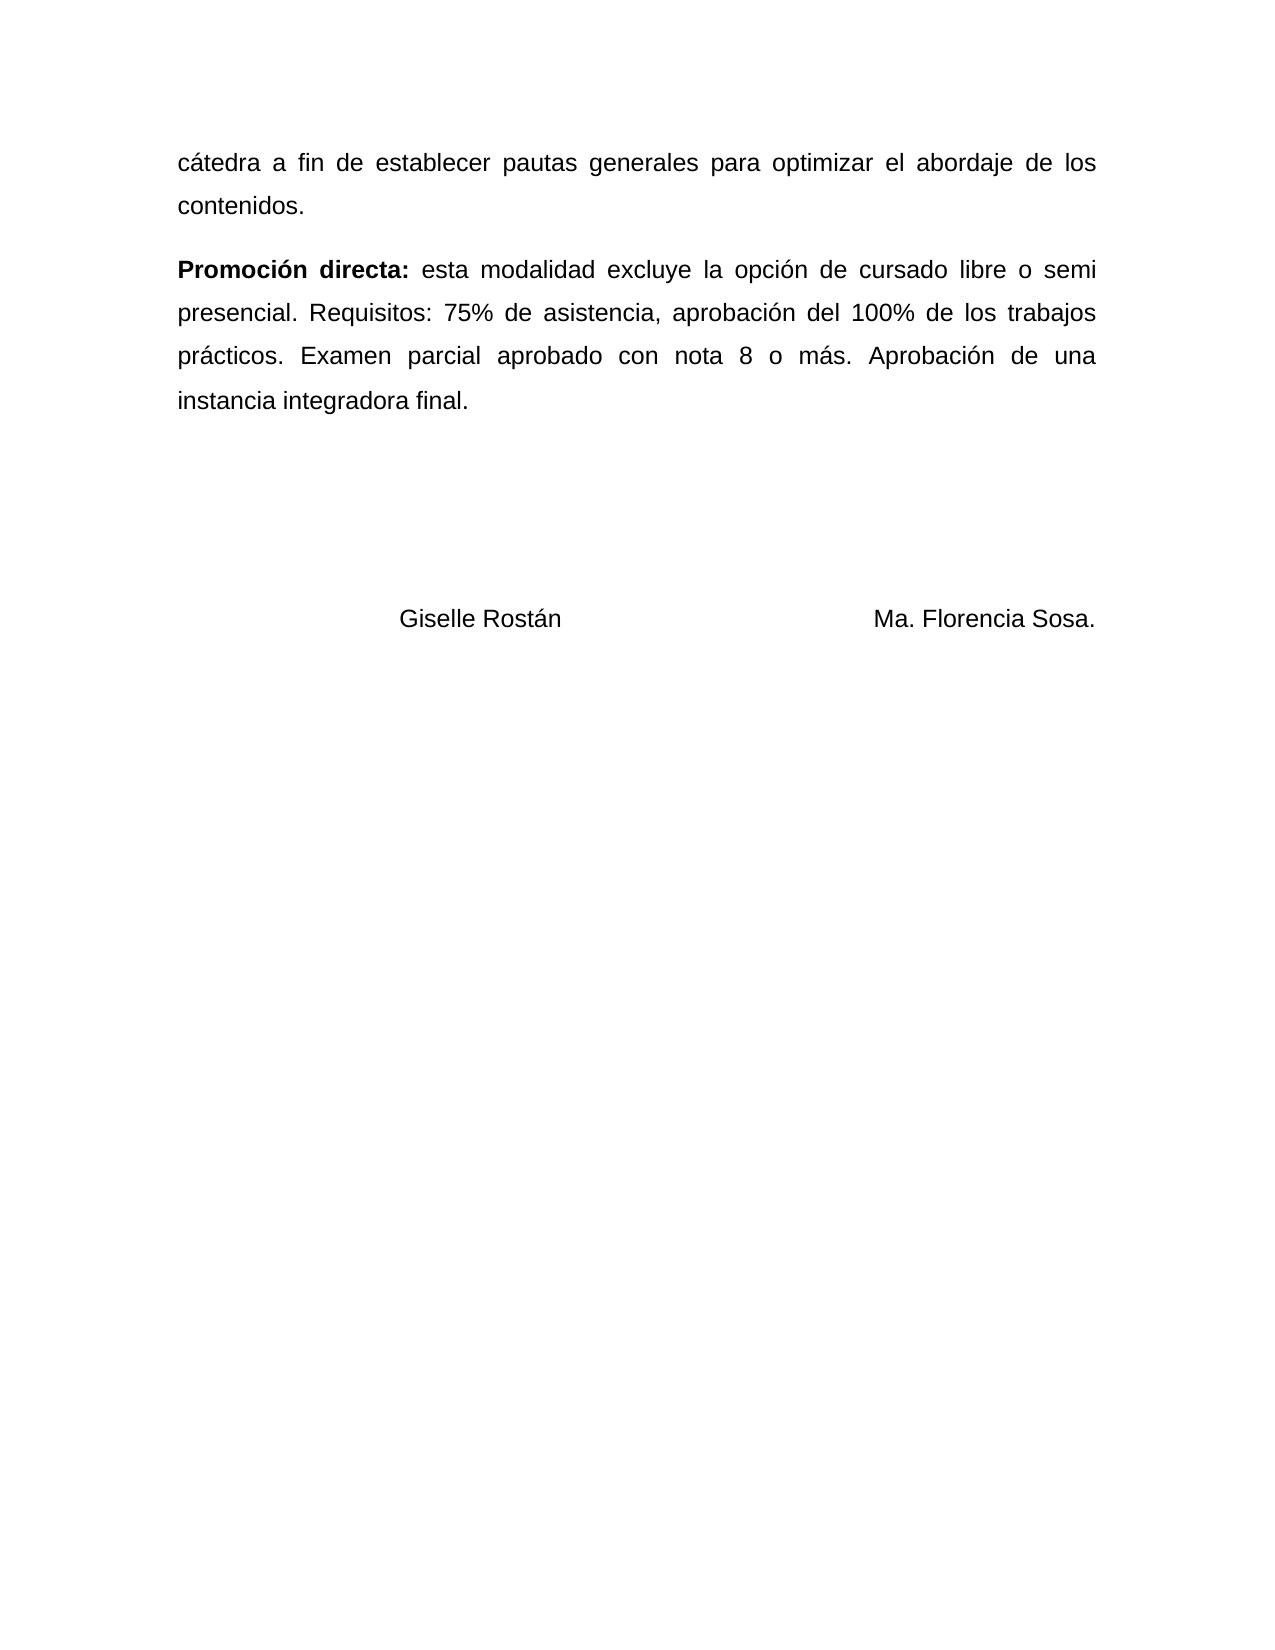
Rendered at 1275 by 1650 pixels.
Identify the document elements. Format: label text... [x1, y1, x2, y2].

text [177, 148, 1098, 219]
text Giselle Rostán Ma. Florencia Sosa. [177, 604, 1098, 633]
text Promoción directa: esta modalidad excluye la opción de cursado libre o semi presencial. Requisitos: 75% de asistencia, aprobación del 100% de los trabajos prácticos. Examen parcial aprobado con nota 8 o más. Aprobación de una instancia integradora final. [177, 255, 1098, 417]
